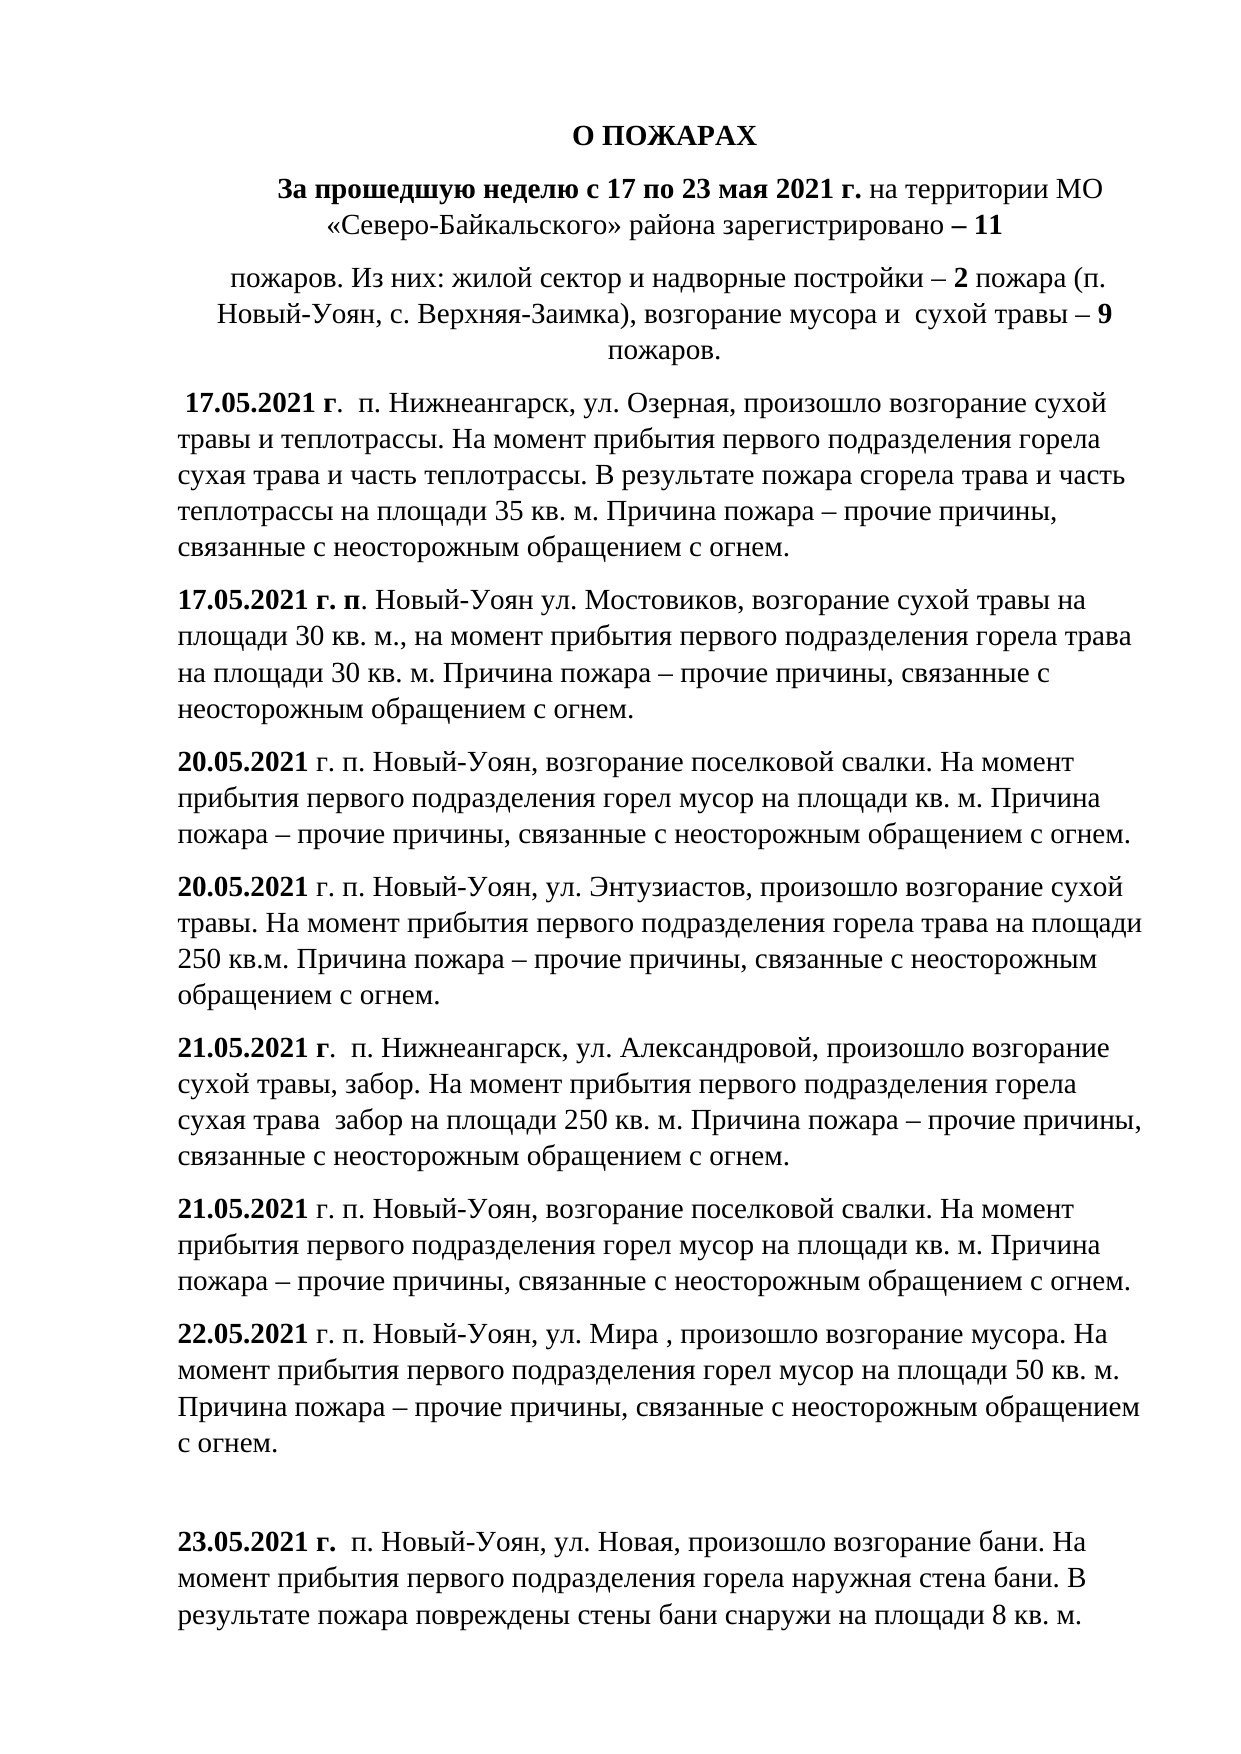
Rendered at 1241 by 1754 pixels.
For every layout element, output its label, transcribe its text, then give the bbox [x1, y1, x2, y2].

text 22.05.2021 г. п. Новый-Уоян, ул. Мира , произошло возгорание мусора. На момент прибытия первого подразделения горел мусор на площади 50 кв. м. Причина пожара – прочие причины, связанные с неосторожным обращением с огнем. [177, 1316, 1152, 1458]
text 21.05.2021 г. п. Новый-Уоян, возгорание поселковой свалки. На момент прибытия первого подразделения горел мусор на площади кв. м. Причина пожара – прочие причины, связанные с неосторожным обращением с огнем. [177, 1191, 1152, 1297]
text 20.05.2021 г. п. Новый-Уоян, возгорание поселковой свалки. На момент прибытия первого подразделения горел мусор на площади кв. м. Причина пожара – прочие причины, связанные с неосторожным обращением с огнем. [177, 744, 1152, 849]
text 17.05.2021 г. п. Новый-Уоян ул. Мостовиков, возгорание сухой травы на площади 30 кв. м., на момент прибытия первого подразделения горела трава на площади 30 кв. м. Причина пожара – прочие причины, связанные с неосторожным обращением с огнем. [177, 582, 1152, 724]
text О ПОЖАРАХ [177, 118, 1152, 152]
text пожаров. Из них: жилой сектор и надворные постройки – 2 пожара (п. Новый-Уоян, с. Верхняя-Заимка), возгорание мусора и сухой травы – 9 пожаров. [177, 260, 1152, 366]
text За прошедшую неделю с 17 по 23 мая 2021 г. на территории МО «Северо-Байкальского» района зарегистрировано – 11 [177, 171, 1152, 241]
text 20.05.2021 г. п. Новый-Уоян, ул. Энтузиастов, произошло возгорание сухой травы. На момент прибытия первого подразделения горела трава на площади 250 кв.м. Причина пожара – прочие причины, связанные с неосторожным обращением с огнем. [177, 869, 1152, 1011]
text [177, 1524, 1152, 1630]
text 21.05.2021 г. п. Нижнеангарск, ул. Александровой, произошло возгорание сухой травы, забор. На момент прибытия первого подразделения горела сухая трава забор на площади 250 кв. м. Причина пожара – прочие причины, связанные с неосторожным обращением с огнем. [177, 1030, 1152, 1172]
text 17.05.2021 г. п. Нижнеангарск, ул. Озерная, произошло возгорание сухой травы и теплотрассы. На момент прибытия первого подразделения горела сухая трава и часть теплотрассы. В результате пожара сгорела трава и часть теплотрассы на площади 35 кв. м. Причина пожара – прочие причины, связанные с неосторожным обращением с огнем. [177, 385, 1152, 563]
